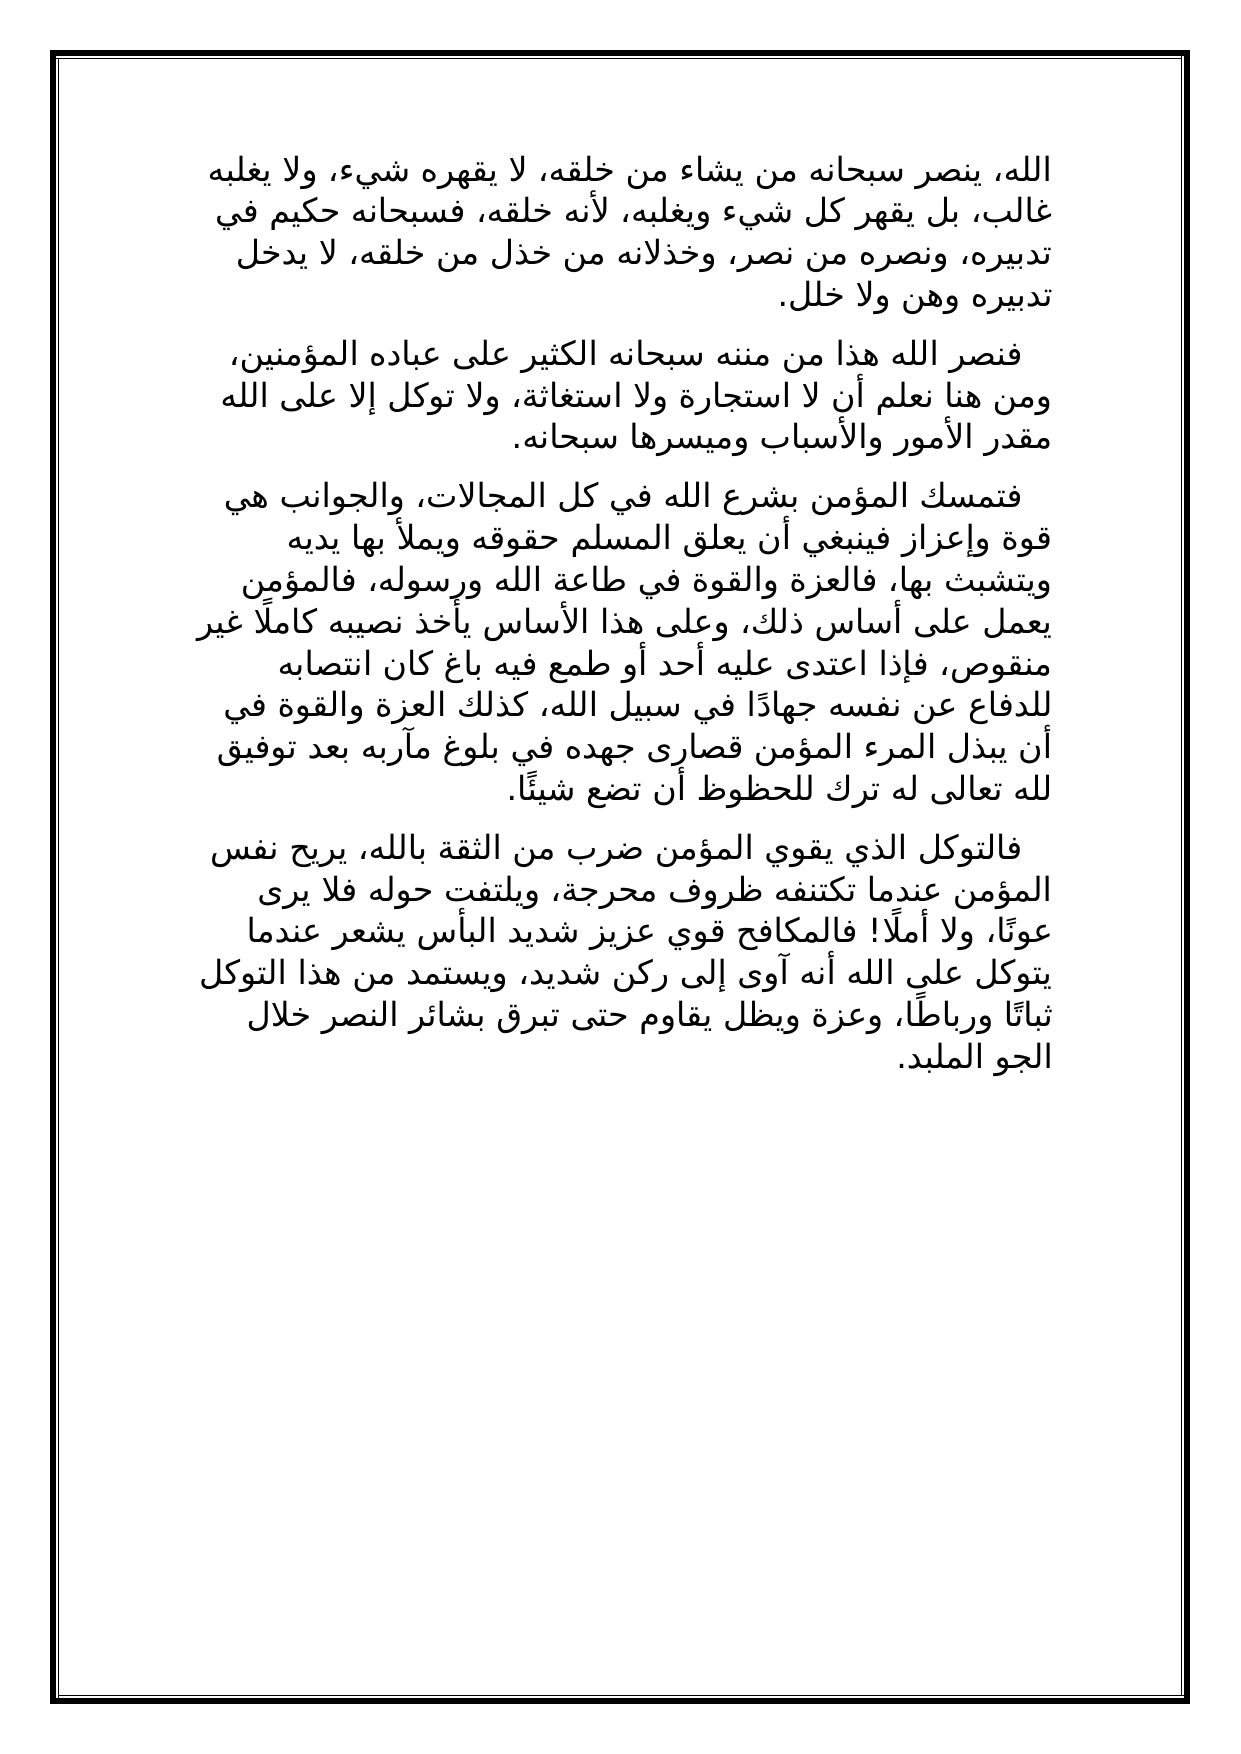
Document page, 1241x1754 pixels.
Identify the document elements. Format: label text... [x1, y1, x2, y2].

text فالتوكل الذي يقوي المؤمن ضرب من الثقة بالله، يريح نفس المؤمن عندما تكتنفه ظروف محرجة، ويلتفت حوله فلا يرى عونًا، ولا أملًا! فالمكافح قوي عزيز شديد البأس يشعر عندما يتوكل على الله أنه آوى إلى ركن شديد، ويستمد من هذا التوكل ثباتًا ورباطًا، وعزة ويظل يقاوم حتى تبرق بشائر النصر خلال الجو الملبد. [187, 828, 1053, 1076]
text فنصر الله هذا من مننه سبحانه الكثير على عباده المؤمنين، ومن هنا نعلم أن لا استجارة ولا استغاثة، ولا توكل إلا على الله مقدر الأمور والأسباب وميسرها سبحانه. [187, 334, 1053, 457]
text فتمسك المؤمن بشرع الله في كل المجالات، والجوانب هي قوة وإعزاز فينبغي أن يعلق المسلم حقوقه ويملأ بها يديه ويتشبث بها، فالعزة والقوة في طاعة الله ورسوله، فالمؤمن يعمل على أساس ذلك، وعلى هذا الأساس يأخذ نصيبه كاملًا غير منقوص، فإذا اعتدى عليه أحد أو طمع فيه باغ كان انتصابه للدفاع عن نفسه جهادًا في سبيل الله، كذلك العزة والقوة في أن يبذل المرء المؤمن قصارى جهده في بلوغ مآربه بعد توفيق لله تعالى له ترك للحظوظ أن تضع شيئًا. [187, 476, 1053, 808]
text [187, 150, 1053, 314]
